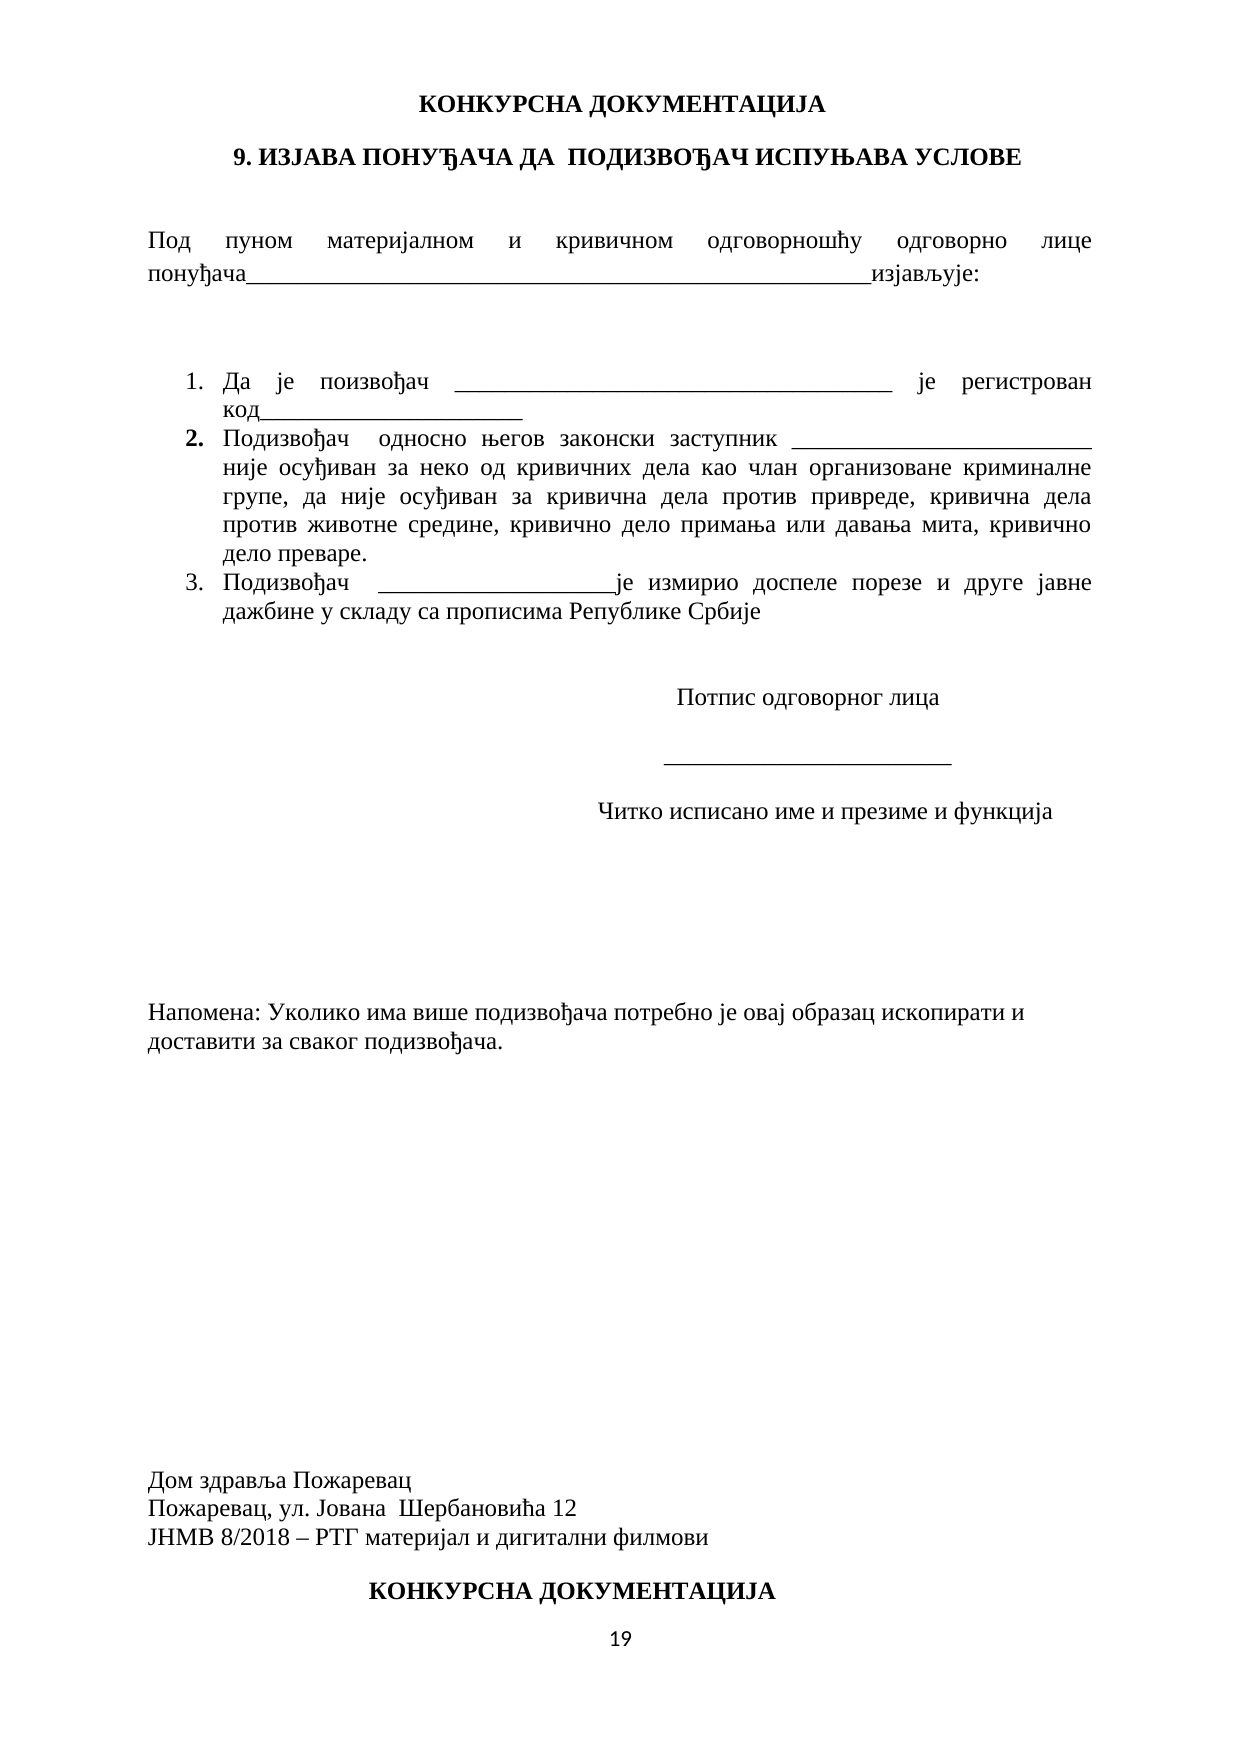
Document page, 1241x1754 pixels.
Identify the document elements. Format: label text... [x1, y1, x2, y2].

list Подизвођач односно његов законски заступник ________________________ није осуђиван за неко од кривичних дела као члан организоване криминалне групе, да није осуђиван за кривична дела против привреде, кривична дела против животне средине, кривично дело примања или давања мита, кривично дело преваре. [185, 423, 1092, 567]
text _______________________ [664, 739, 1092, 768]
text Под пуном материјалном и кривичном одговорношћу одговорно лице понуђача__________________________________________________изјављује: [148, 225, 1092, 287]
text Читко исписано име и презиме и функција [523, 796, 1092, 825]
subtitle КОНКУРСНА ДОКУМЕНТАЦИЈА [148, 1576, 984, 1605]
text Дом здравља Пожаревац [148, 1465, 1092, 1493]
subtitle КОНКУРСНА ДОКУМЕНТАЦИЈА [148, 89, 984, 117]
list Подизвођач ___________________је измирио доспеле порезе и друге јавне дажбине у складу са прописима Републике Србије [185, 567, 1092, 624]
text Потпис одговорног лица [664, 682, 1092, 711]
list Да је поизвођач ___________________________________ је регистрован код_____________________ [185, 366, 1092, 423]
text Напомена: Уколико има више подизвођача потребно је овај образац ископирати и доставити за сваког подизвођача. [148, 997, 1092, 1055]
subtitle ЈНМВ 8/2018 – РТГ материјал и дигитални филмови [148, 1522, 984, 1551]
subtitle 9. ИЗЈАВА ПОНУЂАЧА ДА ПОДИЗВОЂАЧ ИСПУЊАВА УСЛОВЕ [162, 142, 1092, 171]
text Пожаревац, ул. Јована Шербановића 12 [148, 1493, 1092, 1522]
